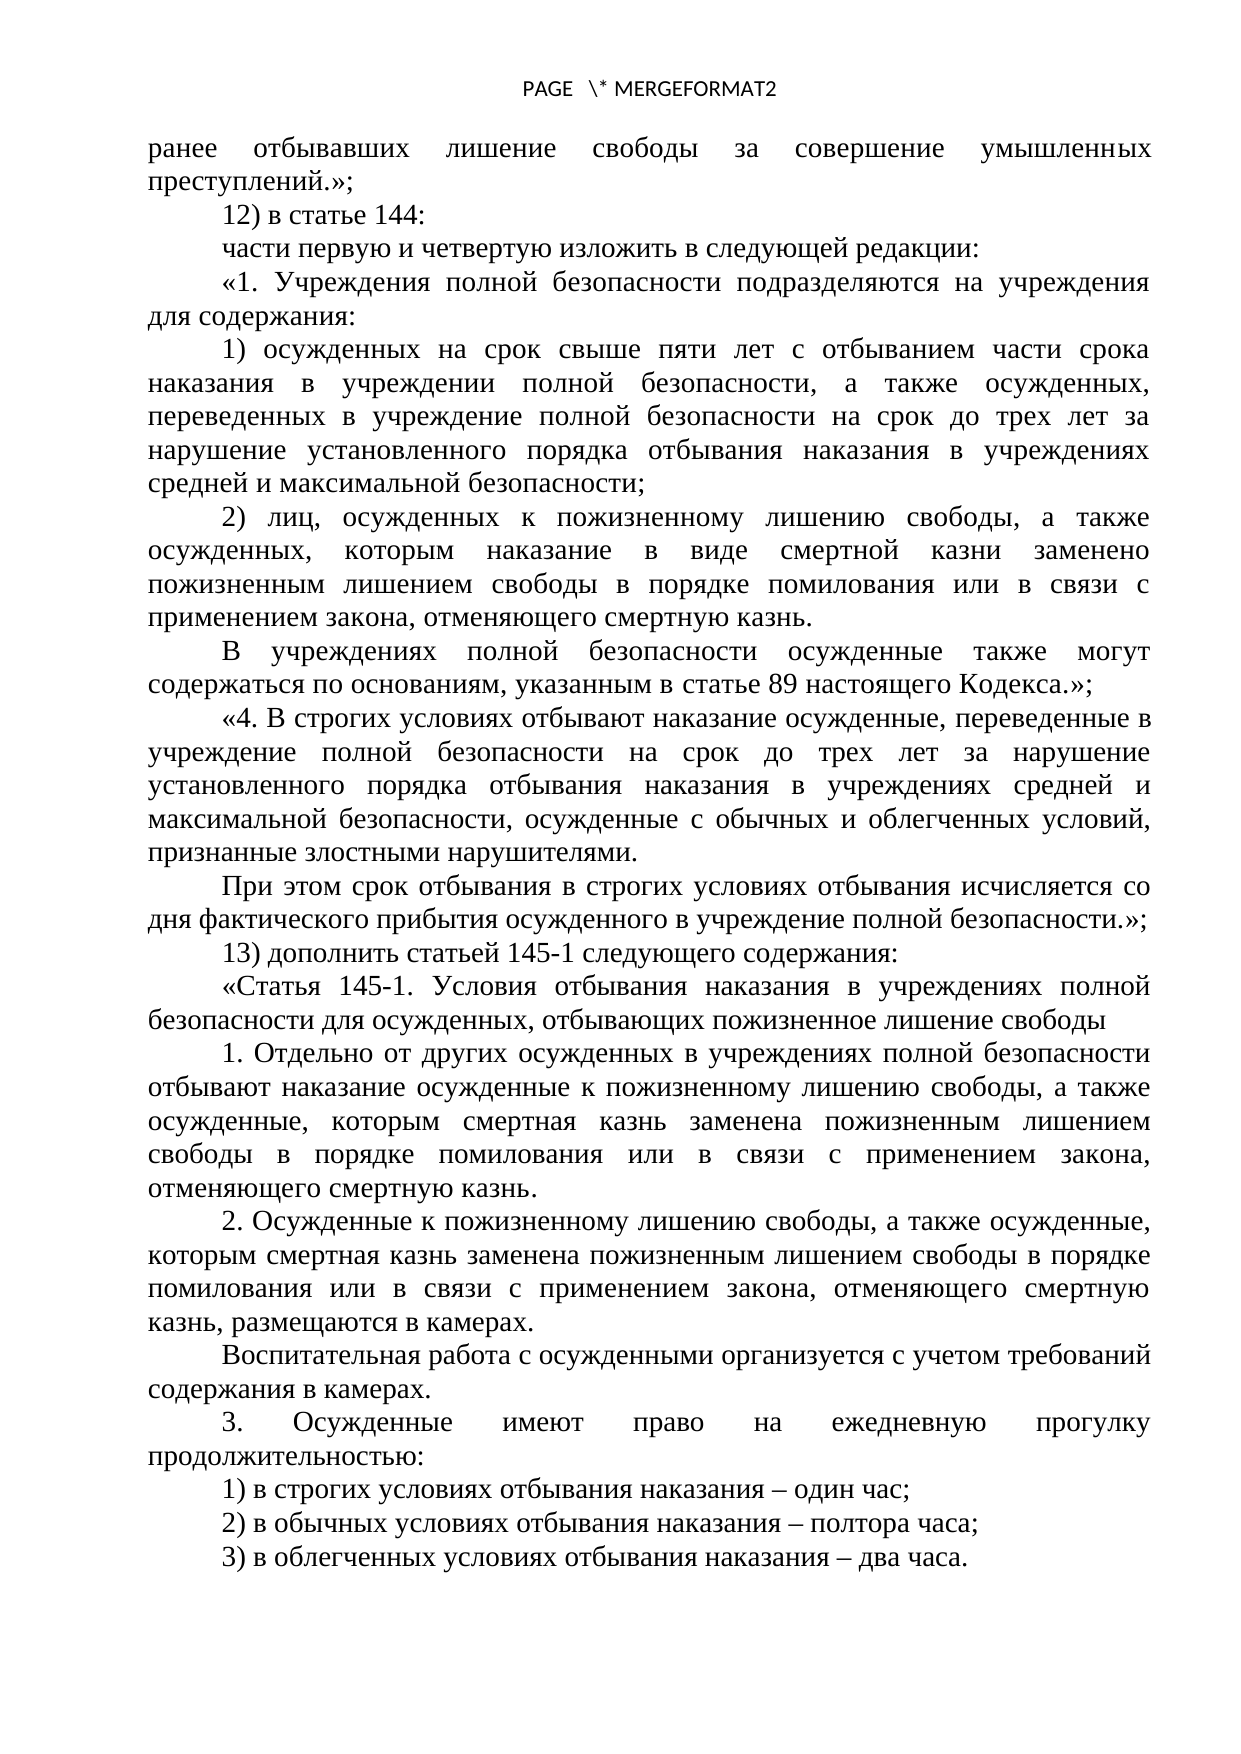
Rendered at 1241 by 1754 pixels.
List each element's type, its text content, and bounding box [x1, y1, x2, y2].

text 1. Отдельно от других осужденных в учреждениях полной безопасности отбывают наказание осужденные к пожизненному лишению свободы, а также осужденные, которым смертная казнь заменена пожизненным лишением свободы в порядке помилования или в связи с применением закона, отменяющего смертную казнь. [148, 1036, 1152, 1203]
text «Статья 145-1. Условия отбывания наказания в учреждениях полной безопасности для осужденных, отбывающих пожизненное лишение свободы [148, 968, 1152, 1036]
text 3) в облегченных условиях отбывания наказания – два часа. [148, 1539, 1152, 1572]
text 2) лиц, осужденных к пожизненному лишению свободы, а также осужденных, которым наказание в виде смертной казни заменено пожизненным лишением свободы в порядке помилования или в связи с применением закона, отменяющего смертную казнь. [148, 499, 1152, 633]
text 2) в обычных условиях отбывания наказания – полтора часа; [148, 1505, 1152, 1539]
text 3. Осужденные имеют право на ежедневную прогулку продолжительностью: [148, 1404, 1152, 1472]
text При этом срок отбывания в строгих условиях отбывания исчисляется со дня фактического прибытия осужденного в учреждение полной безопасности.»; [148, 868, 1152, 935]
text «4. В строгих условиях отбывают наказание осужденные, переведенные в учреждение полной безопасности на срок до трех лет за нарушение установленного порядка отбывания наказания в учреждениях средней и максимальной безопасности, осужденные с обычных и облегченных условий, признанные злостными нарушителями. [148, 700, 1152, 868]
text 12) в статье 144: [222, 197, 1152, 231]
text 2. Осужденные к пожизненному лишению свободы, а также осужденные, которым смертная казнь заменена пожизненным лишением свободы в порядке помилования или в связи с применением закона, отменяющего смертную казнь, размещаются в камерах. [148, 1203, 1152, 1337]
text Воспитательная работа с осужденными организуется с учетом требований содержания в камерах. [148, 1337, 1152, 1404]
text В учреждениях полной безопасности осужденные также могут содержаться по основаниям, указанным в статье 89 настоящего Кодекса.»; [148, 633, 1152, 700]
text «1. Учреждения полной безопасности подразделяются на учреждения для содержания: [148, 264, 1152, 331]
text 13) дополнить статьей 145-1 следующего содержания: [222, 935, 1152, 968]
text части первую и четвертую изложить в следующей редакции: [148, 231, 1152, 264]
text 1) осужденных на срок свыше пяти лет с отбыванием части срока наказания в учреждении полной безопасности, а также осужденных, переведенных в учреждение полной безопасности на срок до трех лет за нарушение установленного порядка отбывания наказания в учреждениях средней и максимальной безопасности; [148, 331, 1152, 499]
text 1) в строгих условиях отбывания наказания – один час; [148, 1472, 1152, 1505]
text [148, 130, 1152, 197]
